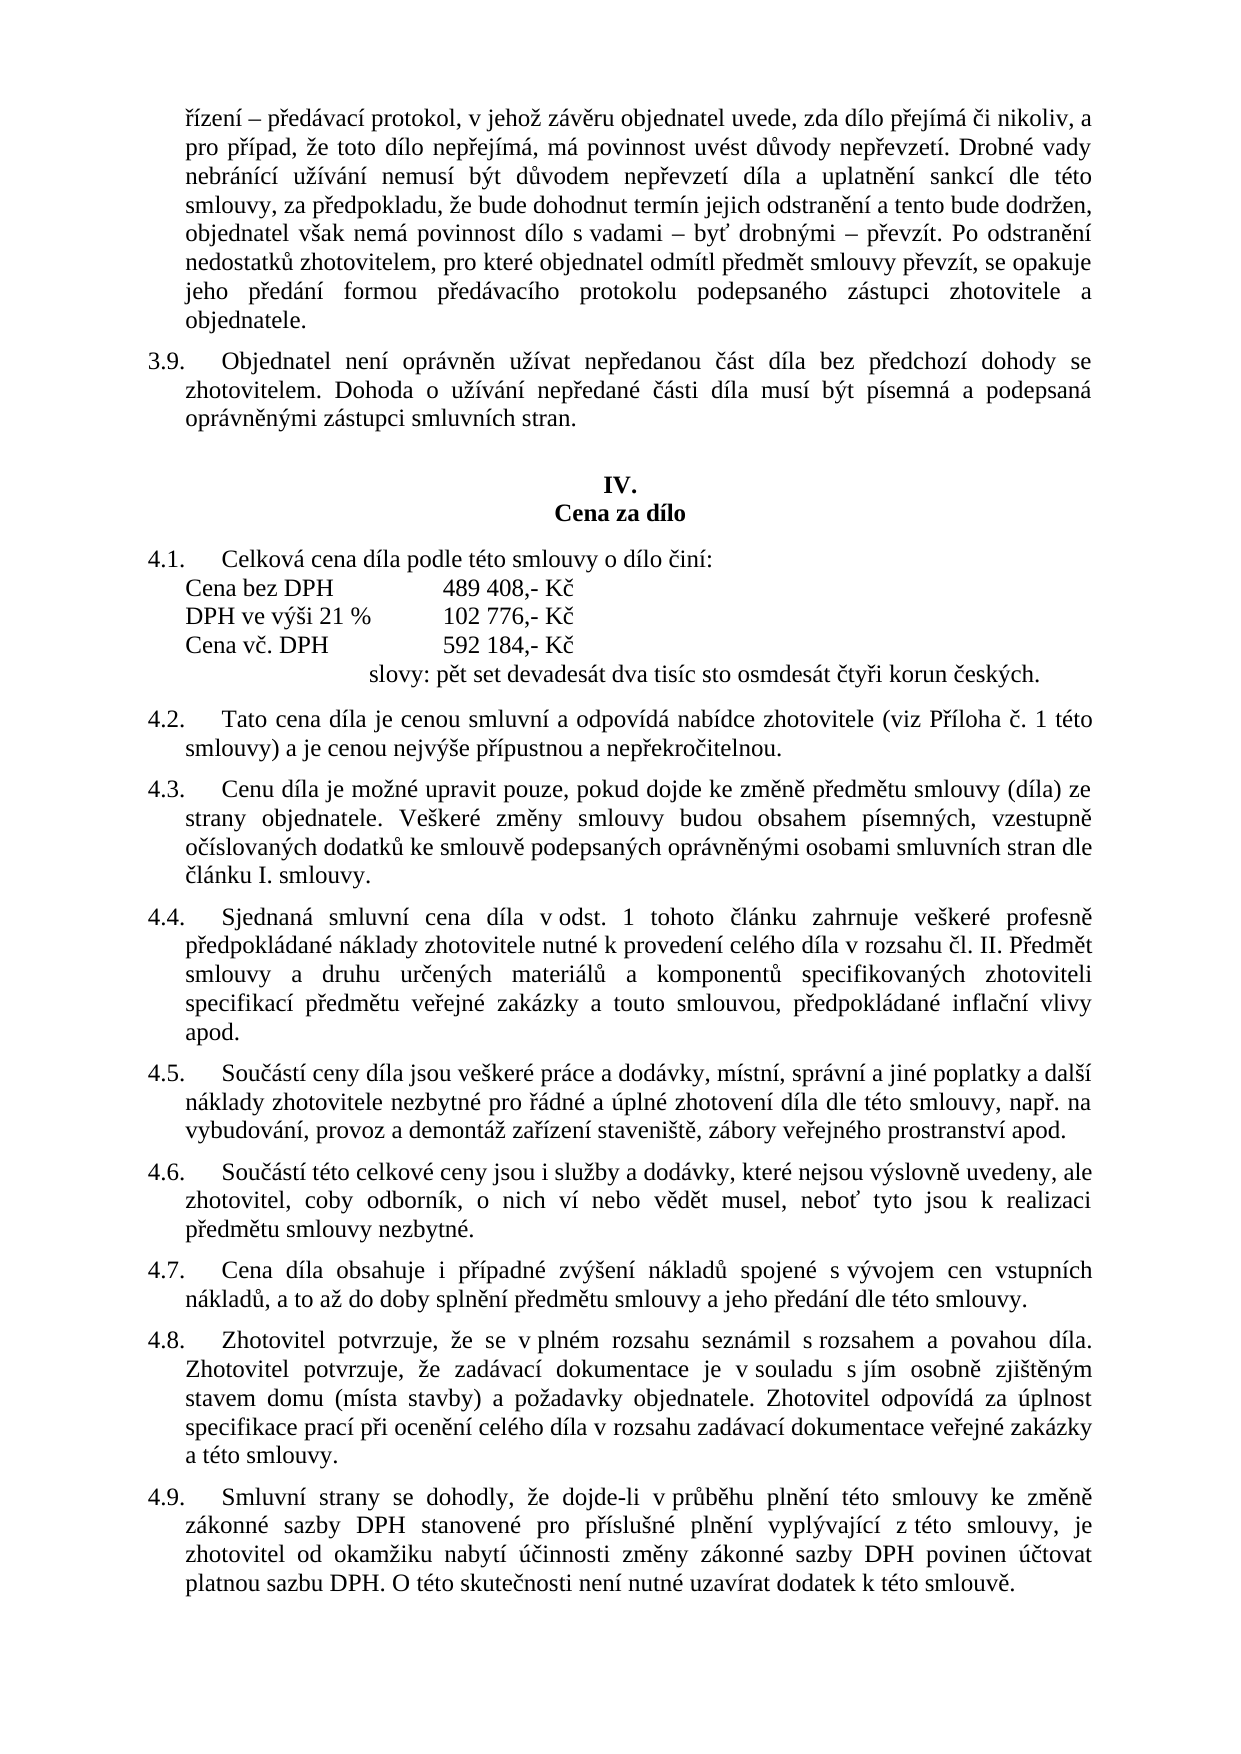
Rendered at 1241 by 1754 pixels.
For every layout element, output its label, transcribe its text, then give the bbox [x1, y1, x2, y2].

list Celková cena díla podle této smlouvy o dílo činí: [148, 544, 1093, 573]
list Tato cena díla je cenou smluvní a odpovídá nabídce zhotovitele (viz Příloha č. 1 této smlouvy) a je cenou nejvýše přípustnou a nepřekročitelnou. [148, 704, 1093, 762]
list Cenu díla je možné upravit pouze, pokud dojde ke změně předmětu smlouvy (díla) ze strany objednatele. Veškeré změny smlouvy budou obsahem písemných, vzestupně očíslovaných dodatků ke smlouvě podepsaných oprávněnými osobami smluvních stran dle článku I. smlouvy. [148, 774, 1093, 889]
text Cena za dílo [148, 498, 1093, 527]
list Sjednaná smluvní cena díla v odst. 1 tohoto článku zahrnuje veškeré profesně předpokládané náklady zhotovitele nutné k provedení celého díla v rozsahu čl. II. Předmět smlouvy a druhu určených materiálů a komponentů specifikovaných zhotoviteli specifikací předmětu veřejné zakázky a touto smlouvou, předpokládané inflační vlivy apod. [148, 902, 1093, 1046]
text DPH ve výši 21 % 102 776,- Kč [185, 601, 1093, 630]
list slovy: pět set devadesát dva tisíc sto osmdesát čtyři korun českých. [333, 659, 1093, 688]
text Cena bez DPH 489 408,- Kč [185, 573, 1093, 601]
list Cena vč. DPH 592 184,- Kč [185, 630, 1093, 659]
list Smluvní strany se dohodly, že dojde-li v průběhu plnění této smlouvy ke změně zákonné sazby DPH stanovené pro příslušné plnění vyplývající z této smlouvy, je zhotovitel od okamžiku nabytí účinnosti změny zákonné sazby DPH povinen účtovat platnou sazbu DPH. O této skutečnosti není nutné uzavírat dodatek k této smlouvě. [148, 1482, 1093, 1597]
list Objednatel není oprávněn užívat nepředanou část díla bez předchozí dohody se zhotovitelem. Dohoda o užívání nepředané části díla musí být písemná a podepsaná oprávněnými zástupci smluvních stran. [148, 346, 1093, 432]
list Cena díla obsahuje i případné zvýšení nákladů spojené s vývojem cen vstupních nákladů, a to až do doby splnění předmětu smlouvy a jeho předání dle této smlouvy. [148, 1256, 1093, 1313]
list Součástí ceny díla jsou veškeré práce a dodávky, místní, správní a jiné poplatky a další náklady zhotovitele nezbytné pro řádné a úplné zhotovení díla dle této smlouvy, např. na vybudování, provoz a demontáž zařízení staveniště, zábory veřejného prostranství apod. [148, 1058, 1093, 1144]
list Zhotovitel potvrzuje, že se v plném rozsahu seznámil s rozsahem a povahou díla. Zhotovitel potvrzuje, že zadávací dokumentace je v souladu s jím osobně zjištěným stavem domu (místa stavby) a požadavky objednatele. Zhotovitel odpovídá za úplnost specifikace prací při ocenění celého díla v rozsahu zadávací dokumentace veřejné zakázky a této smlouvy. [148, 1326, 1093, 1469]
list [148, 103, 1093, 333]
list Součástí této celkové ceny jsou i služby a dodávky, které nejsou výslovně uvedeny, ale zhotovitel, coby odborník, o nich ví nebo vědět musel, neboť tyto jsou k realizaci předmětu smlouvy nezbytné. [148, 1157, 1093, 1243]
text IV. [148, 470, 1093, 498]
